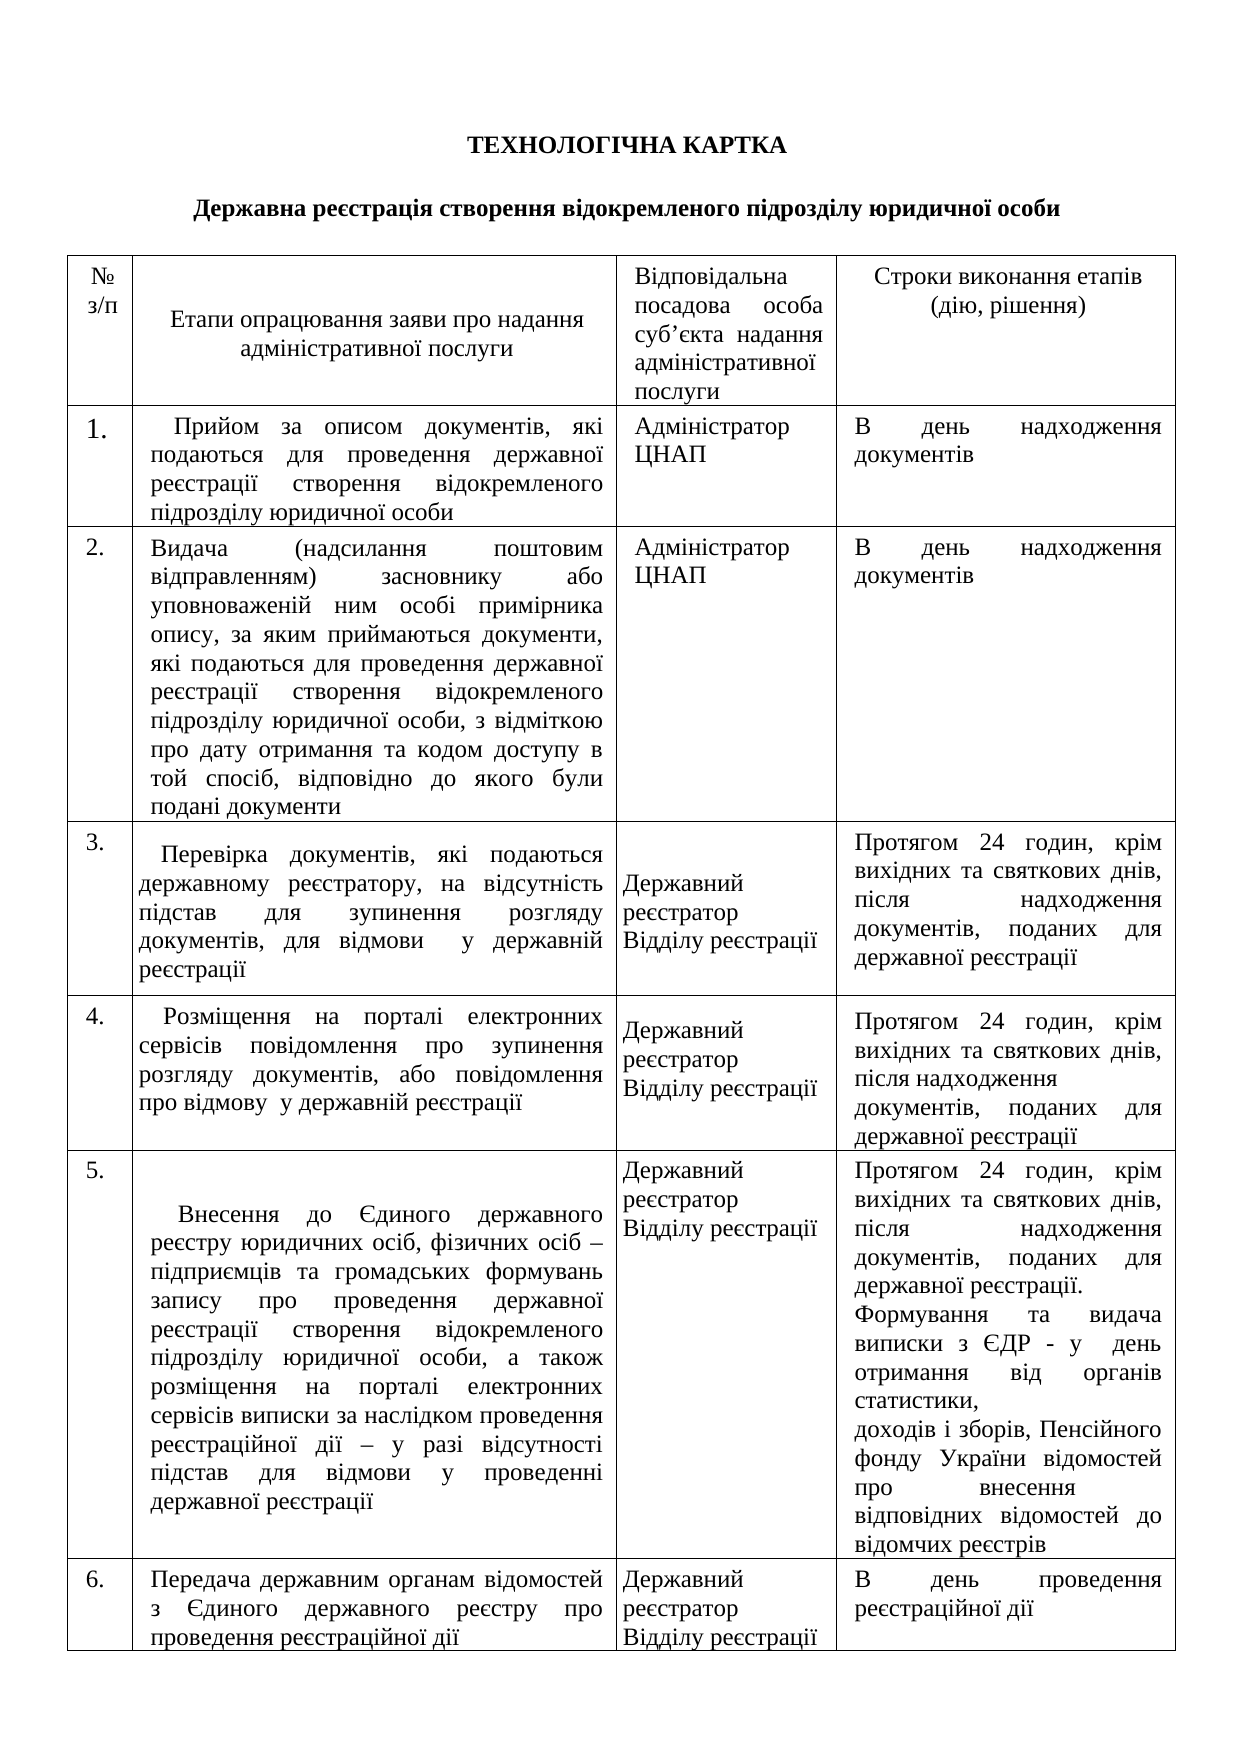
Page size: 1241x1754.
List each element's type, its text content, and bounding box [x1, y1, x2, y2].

table_cell Адміністратор ЦНАП [617, 527, 836, 821]
table_cell Протягом 24 годин, крім вихідних та святкових днів, після надходження документів, поданих для державної реєстрації. Формування та видача виписки з ЄДР - у день отримання від органів статистики, доходів і зборів, Пенсійного фонду України відомостей про внесення відповідних відомостей до відомчих реєстрів [837, 1151, 1175, 1558]
table_cell Видача (надсилання поштовим відправленням) засновнику або уповноваженій ним особі примірника опису, за яким приймаються документи, які подаються для проведення державної реєстрації створення відокремленого підрозділу юридичної особи, з відміткою про дату отримання та кодом доступу в той спосіб, відповідно до якого були подані документи [133, 527, 616, 821]
table_cell Державний реєстратор Відділу реєстрації [617, 996, 836, 1150]
subtitle ТЕХНОЛОГІЧНА КАРТКА [84, 131, 1169, 159]
table_cell Протягом 24 годин, крім вихідних та святкових днів, після надходження документів, поданих для державної реєстрації [837, 822, 1175, 995]
table_cell 2. [68, 527, 132, 821]
table_cell 4. [68, 996, 132, 1150]
table_cell Прийом за описом документів, які подаються для проведення державної реєстрації створення відокремленого підрозділу юридичної особи [133, 406, 616, 526]
table_cell В день надходження документів [837, 527, 1175, 821]
table_cell 6. [68, 1559, 132, 1650]
table_header Строки виконання етапів (дію, рішення) [837, 256, 1175, 405]
table_cell Протягом 24 годин, крім вихідних та святкових днів, після надходження документів, поданих для державної реєстрації [837, 996, 1175, 1150]
subtitle Державна реєстрація створення відокремленого підрозділу юридичної особи [84, 193, 1169, 222]
table_cell 1. [68, 406, 132, 526]
table_cell Державний реєстратор Відділу реєстрації [617, 1151, 836, 1558]
table_cell Державний реєстратор Відділу реєстрації [617, 1559, 836, 1650]
table_cell Передача державним органам відомостей з Єдиного державного реєстру про проведення реєстраційної дії [133, 1559, 616, 1650]
table_cell 3. [68, 822, 132, 995]
table_cell В день проведення реєстраційної дії [837, 1559, 1175, 1650]
table_cell В день надходження документів [837, 406, 1175, 526]
table_cell Перевірка документів, які подаються державному реєстратору, на відсутність підстав для зупинення розгляду документів, для відмови у державній реєстрації [133, 822, 616, 995]
table_header Етапи опрацювання заяви про надання адміністративної послуги [133, 256, 616, 405]
table_cell 5. [68, 1151, 132, 1558]
table_cell Адміністратор ЦНАП [617, 406, 836, 526]
table_cell Державний реєстратор Відділу реєстрації [617, 822, 836, 995]
table_cell Внесення до Єдиного державного реєстру юридичних осіб, фізичних осіб – підприємців та громадських формувань запису про проведення державної реєстрації створення відокремленого підрозділу юридичної особи, а також розміщення на порталі електронних сервісів виписки за наслідком проведення реєстраційної дії – у разі відсутності підстав для відмови у проведенні державної реєстрації [133, 1151, 616, 1558]
table_cell Розміщення на порталі електронних сервісів повідомлення про зупинення розгляду документів, або повідомлення про відмову у державній реєстрації [133, 996, 616, 1150]
table_header № з/п [68, 256, 132, 405]
table_header Відповідальна посадова особа суб’єкта надання адміністративної послуги [617, 256, 836, 405]
